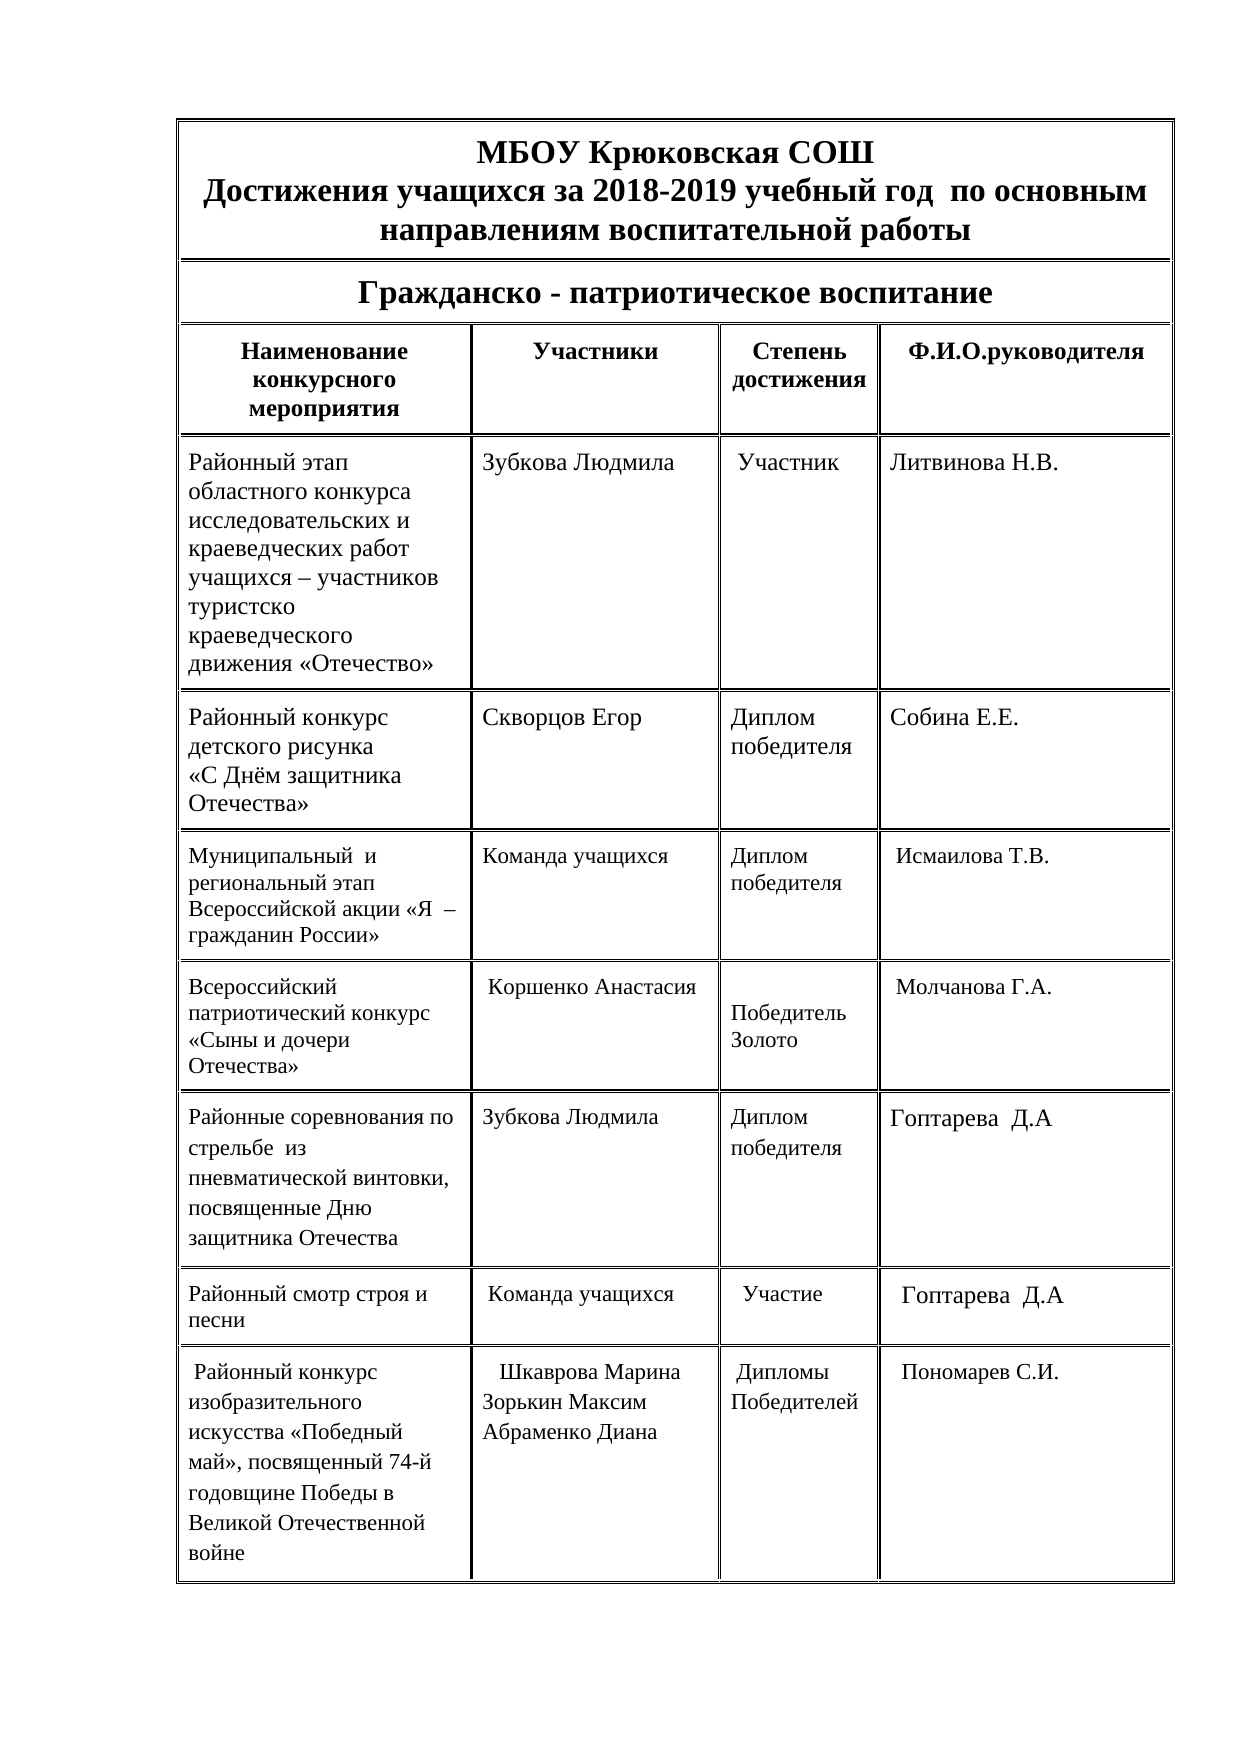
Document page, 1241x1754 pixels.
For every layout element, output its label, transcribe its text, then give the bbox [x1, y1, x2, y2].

table_cell Диплом победителя [721, 832, 877, 959]
table_cell Муниципальный и региональный этап Всероссийской акции «Я –гражданин России» [179, 828, 470, 959]
table_cell Районный этап областного конкурса исследовательских и краеведческих работ учащихся – участников туристско краеведческого движения «Отечество» [179, 433, 470, 688]
table_cell Собина Е.Е. [881, 688, 1172, 828]
table_cell Шкаврова Марина Зорькин Максим Абраменко Диана [471, 1347, 720, 1581]
table_header МБОУ Крюковская СОШ Достижения учащихся за 2018-2019 учебный год по основным направлениям воспитательной работы [179, 122, 1172, 258]
table_cell Степень достижения [721, 325, 877, 433]
table_cell Победитель Золото [721, 962, 877, 1089]
table_cell Всероссийский патриотический конкурс «Сыны и дочери Отечества» [177, 959, 471, 1089]
table_cell Зубкова Людмила [473, 437, 718, 688]
table_cell Диплом победителя [721, 1093, 877, 1266]
table_cell Гражданско - патриотическое воспитание [179, 258, 1172, 322]
table_cell Районный конкурс детского рисунка «С Днём защитника Отечества» [179, 688, 470, 828]
table_cell Коршенко Анастасия [473, 962, 718, 1089]
table_cell Районный конкурс изобразительного искусства «Победный май», посвященный 74-й годовщине Победы в Великой Отечественной войне [177, 1344, 471, 1581]
table_cell Команда учащихся [473, 1269, 718, 1344]
table_cell Молчанова Г.А. [879, 959, 1173, 1089]
table_cell Районные соревнования по стрельбе из пневматической винтовки, посвященные Дню защитника Отечества [179, 1089, 470, 1266]
table_cell Исмаилова Т.В. [881, 828, 1172, 959]
table_cell Наименование конкурсного мероприятия [177, 322, 471, 433]
table_cell Участие [721, 1269, 877, 1344]
table_cell Команда учащихся [473, 832, 718, 959]
table_cell Пономарев С.И. [879, 1344, 1173, 1581]
table_cell Гоптарева Д.А [881, 1089, 1172, 1266]
table_cell Дипломы Победителей [720, 1344, 879, 1581]
table_cell Литвинова Н.В. [881, 433, 1172, 688]
table_cell Районный смотр строя и песни [177, 1266, 471, 1344]
table_cell Гоптарева Д.А [879, 1266, 1173, 1344]
table_cell Зубкова Людмила [473, 1093, 718, 1266]
table_cell Ф.И.О.руководителя [879, 322, 1173, 433]
table_cell Участник [721, 437, 877, 688]
table_cell Участники [473, 325, 718, 433]
table_cell Диплом победителя [721, 692, 877, 828]
table_cell Скворцов Егор [473, 692, 718, 828]
